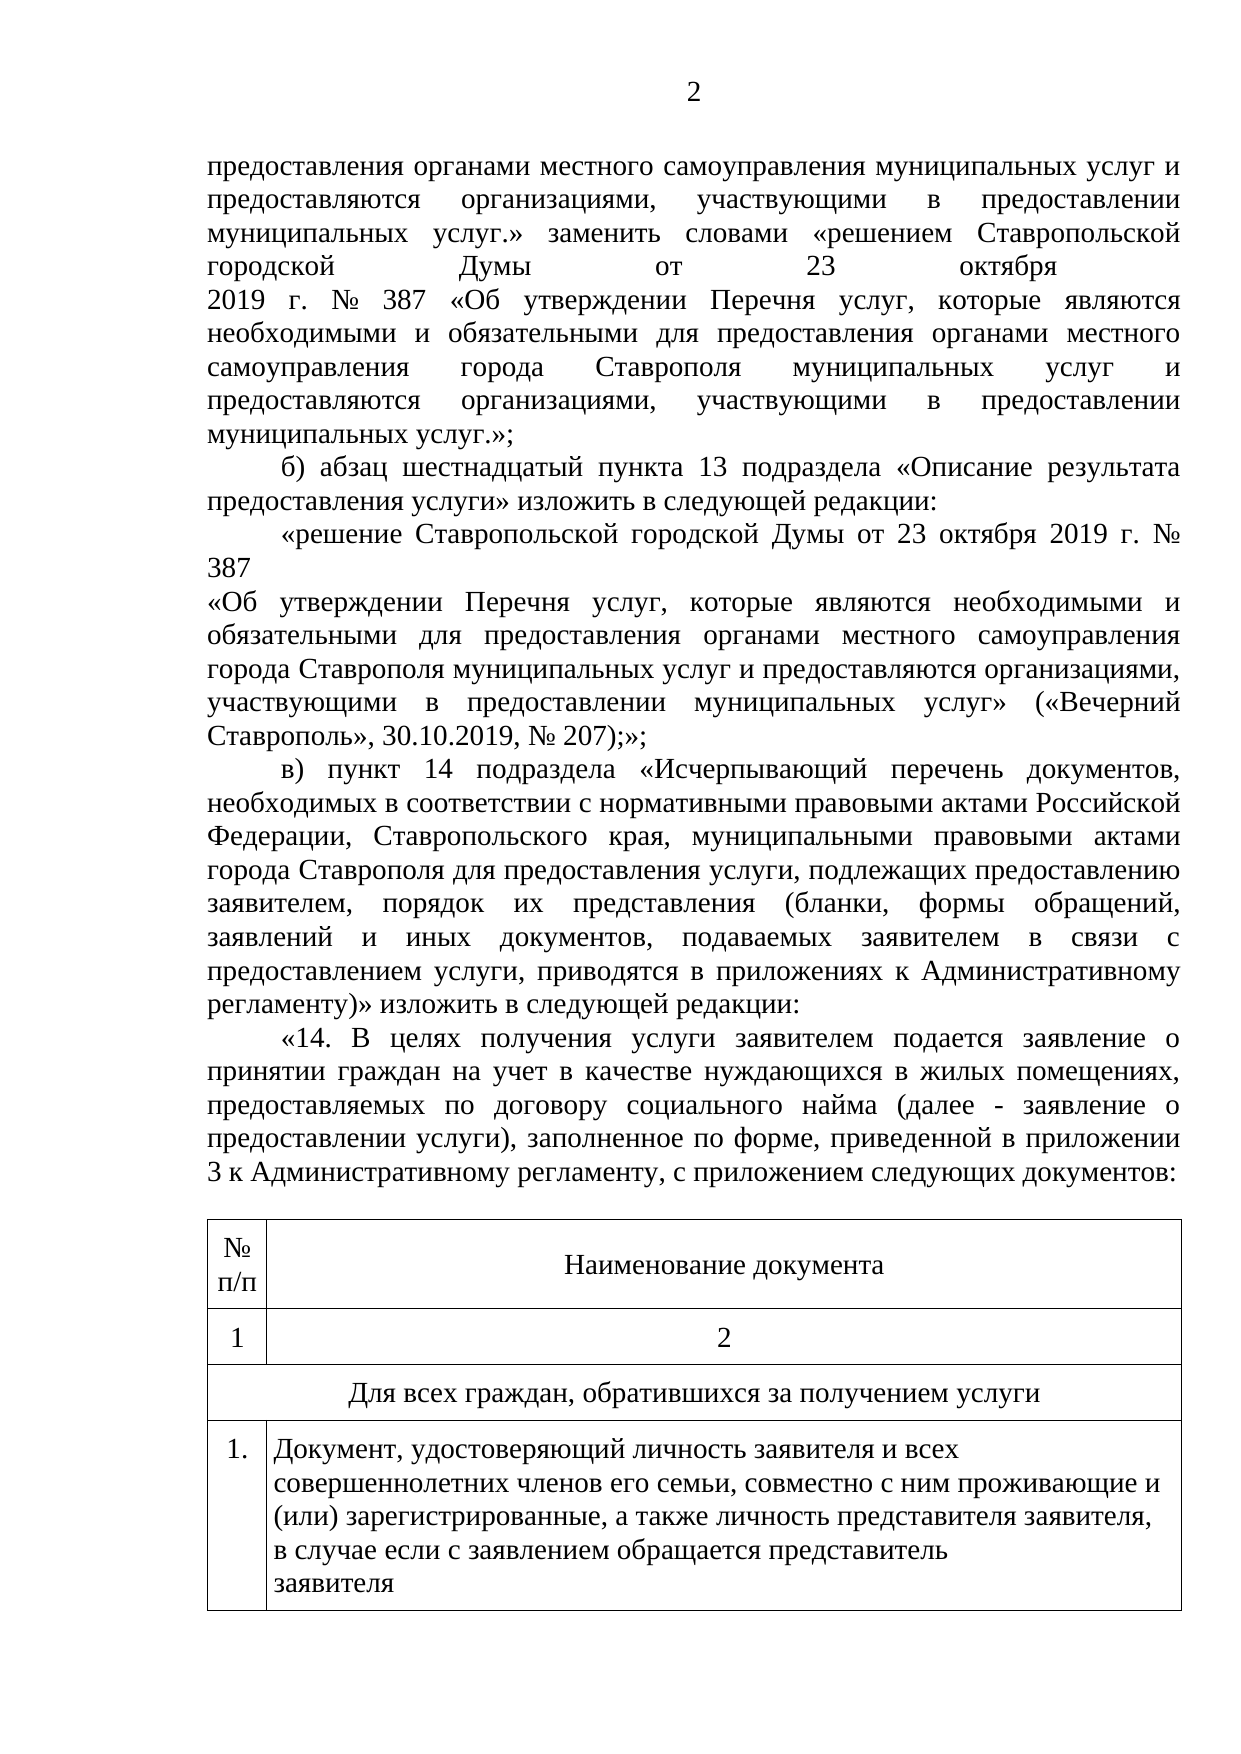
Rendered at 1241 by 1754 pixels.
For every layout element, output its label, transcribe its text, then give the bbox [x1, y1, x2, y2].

text «решение Ставропольской городской Думы от 23 октября 2019 г. № 387 «Об утверждении Перечня услуг, которые являются необходимыми и обязательными для предоставления органами местного самоуправления города Ставрополя муниципальных услуг и предоставляются организациями, участвующими в предоставлении муниципальных услуг» («Вечерний Ставрополь», 30.10.2019, № 207);»; [207, 517, 1181, 751]
table_header Наименование документа [267, 1220, 1181, 1308]
table_cell Для всех граждан, обратившихся за получением услуги [208, 1365, 1181, 1420]
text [207, 148, 1181, 449]
table_cell 1 [208, 1309, 266, 1364]
table_header № п/п [208, 1220, 266, 1308]
table_cell 1. [208, 1421, 266, 1610]
table_cell 2 [267, 1309, 1181, 1364]
text «14. В целях получения услуги заявителем подается заявление о принятии граждан на учет в качестве нуждающихся в жилых помещениях, предоставляемых по договору социального найма (далее - заявление о предоставлении услуги), заполненное по форме, приведенной в приложении 3 к Административному регламенту, с приложением следующих документов: [207, 1020, 1181, 1187]
text в) пункт 14 подраздела «Исчерпывающий перечень документов, необходимых в соответствии с нормативными правовыми актами Российской Федерации, Ставропольского края, муниципальными правовыми актами города Ставрополя для предоставления услуги, подлежащих предоставлению заявителем, порядок их представления (бланки, формы обращений, заявлений и иных документов, подаваемых заявителем в связи с предоставлением услуги, приводятся в приложениях к Административному регламенту)» изложить в следующей редакции: [207, 751, 1181, 1020]
table_cell Документ, удостоверяющий личность заявителя и всех совершеннолетних членов его семьи, совместно с ним проживающие и (или) зарегистрированные, а также личность представителя заявителя, в случае если с заявлением обращается представитель заявителя [267, 1421, 1181, 1610]
text б) абзац шестнадцатый пункта 13 подраздела «Описание результата предоставления услуги» изложить в следующей редакции: [207, 449, 1181, 517]
